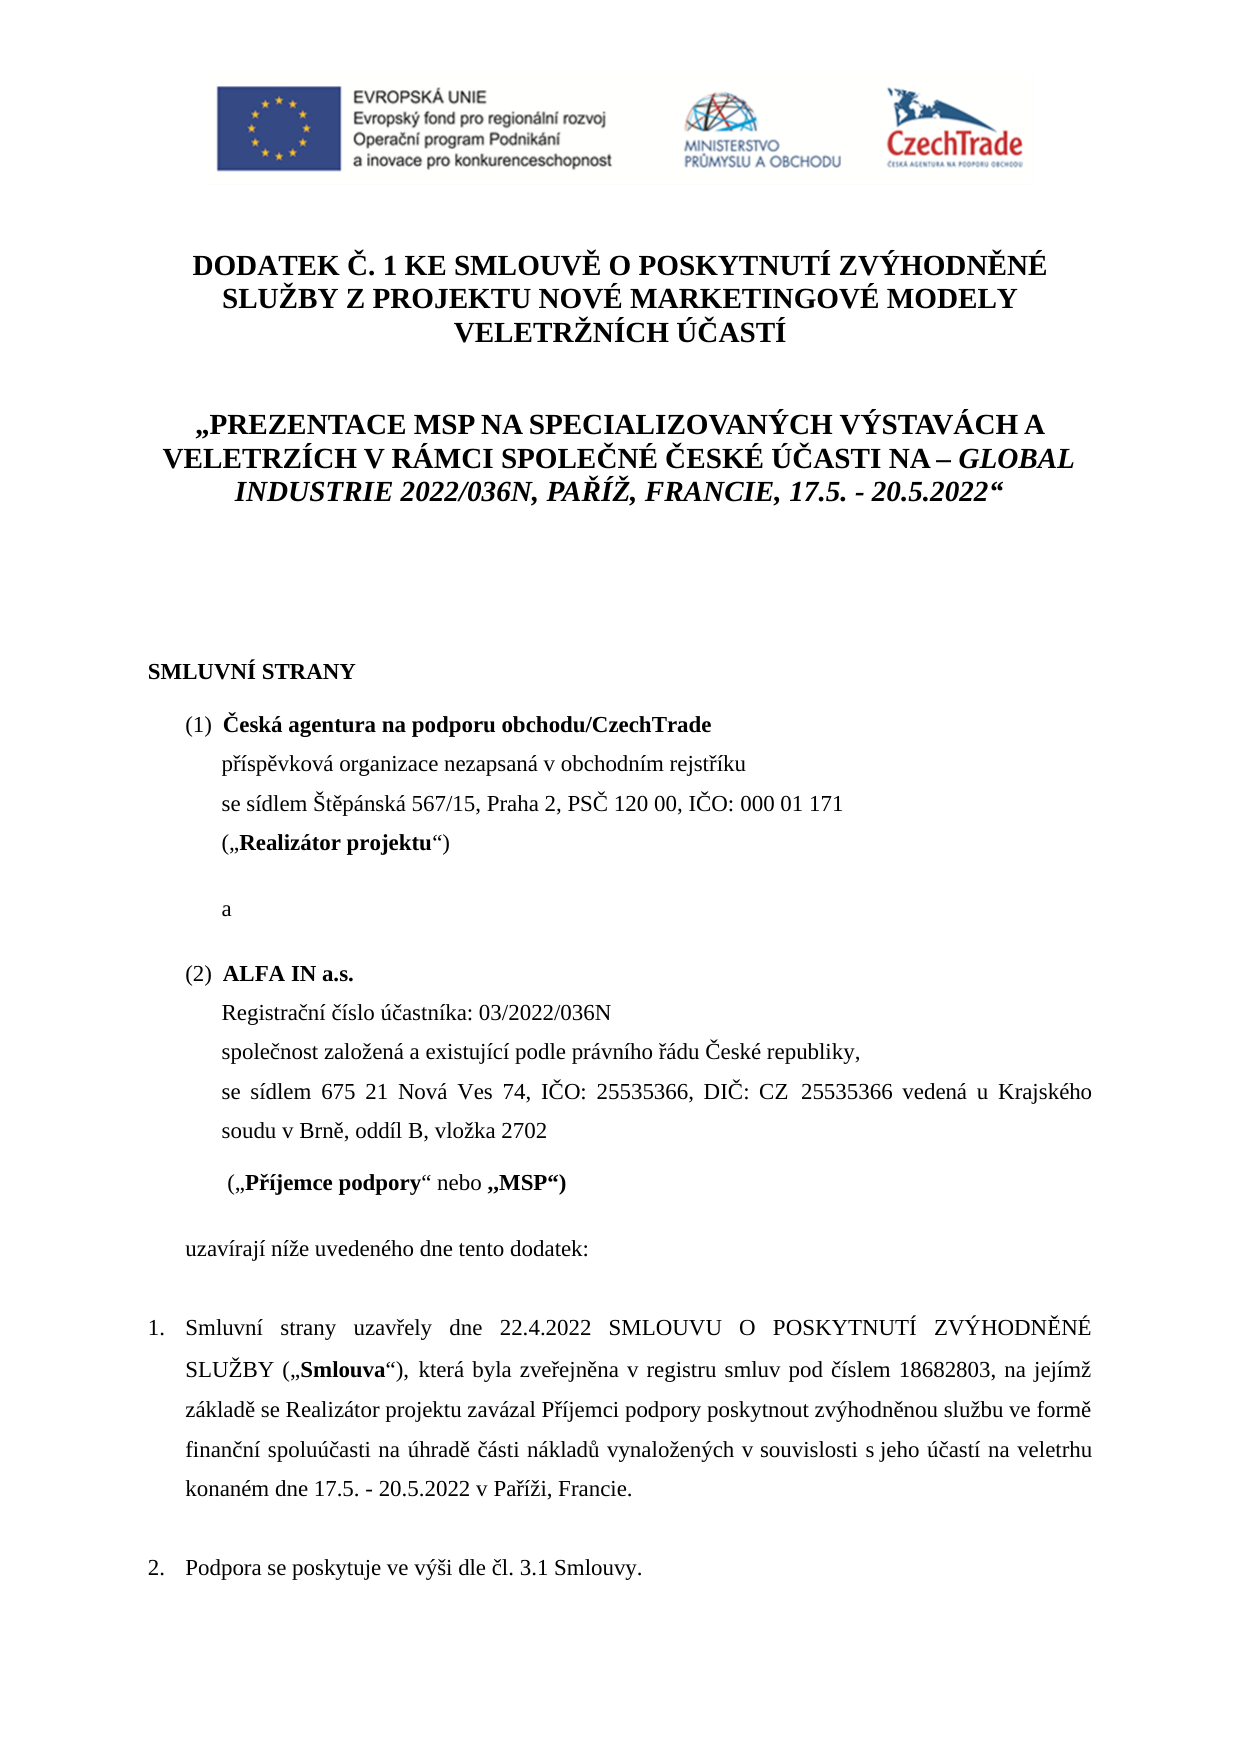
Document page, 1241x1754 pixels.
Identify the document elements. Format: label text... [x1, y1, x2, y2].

list uzavírají níže uvedeného dne tento dodatek: [185, 1234, 1093, 1261]
picture [205, 73, 1035, 186]
text SMLUVNÍ STRANY [148, 658, 1093, 684]
list Česká agentura na podporu obchodu/CzechTrade [185, 711, 1093, 737]
text („Realizátor projektu“) [148, 829, 1093, 855]
text DODATEK Č. 1 KE SMLOUVĚ O POSKYTNUTÍ ZVÝHODNĚNÉ SLUŽBY Z PROJEKTU NOVÉ MARKETINGOVÉ MODELY VELETRŽNÍCH ÚČASTÍ [148, 248, 1093, 349]
text se sídlem Štěpánská 567/15, Praha 2, PSČ 120 00, IČO: 000 01 171 [148, 789, 1093, 816]
text („Příjemce podpory“ nebo ,,MSP“) [206, 1169, 1093, 1196]
list Smluvní strany uzavřely dne 22.4.2022 SMLOUVU O POSKYTNUTÍ ZVÝHODNĚNÉ SLUŽBY („Smlouva“), která byla zveřejněna v registru smluv pod číslem 18682803, na jejímž základě se Realizátor projektu zavázal Příjemci podpory poskytnout zvýhodněnou službu ve formě finanční spoluúčasti na úhradě části nákladů vynaložených v souvislosti s jeho účastí na veletrhu konaném dne 17.5. - 20.5.2022 v Paříži, Francie. [148, 1313, 1093, 1501]
text společnost založená a existující podle právního řádu České republiky, [148, 1038, 1093, 1065]
text příspěvková organizace nezapsaná v obchodním rejstříku [148, 750, 1093, 776]
text Registrační číslo účastníka: 03/2022/036N [148, 999, 1093, 1025]
list Podpora se poskytuje ve výši dle čl. 3.1 Smlouvy. [148, 1554, 1093, 1580]
title „PREZENTACE MSP NA SPECIALIZOVANÝCH VÝSTAVÁCH A VELETRZÍCH V RÁMCI SPOLEČNÉ ČESKÉ ÚČASTI NA – GLOBAL INDUSTRIE 2022/036N, Paříž, Francie, 17.5. - 20.5.2022“ [148, 407, 1093, 508]
list ALFA IN a.s. [185, 960, 1093, 986]
text a [148, 895, 1093, 921]
text se sídlem 675 21 Nová Ves 74, IČO: 25535366, DIČ: CZ 25535366 vedená u Krajského soudu v Brně, oddíl B, vložka 2702 [221, 1078, 1093, 1144]
